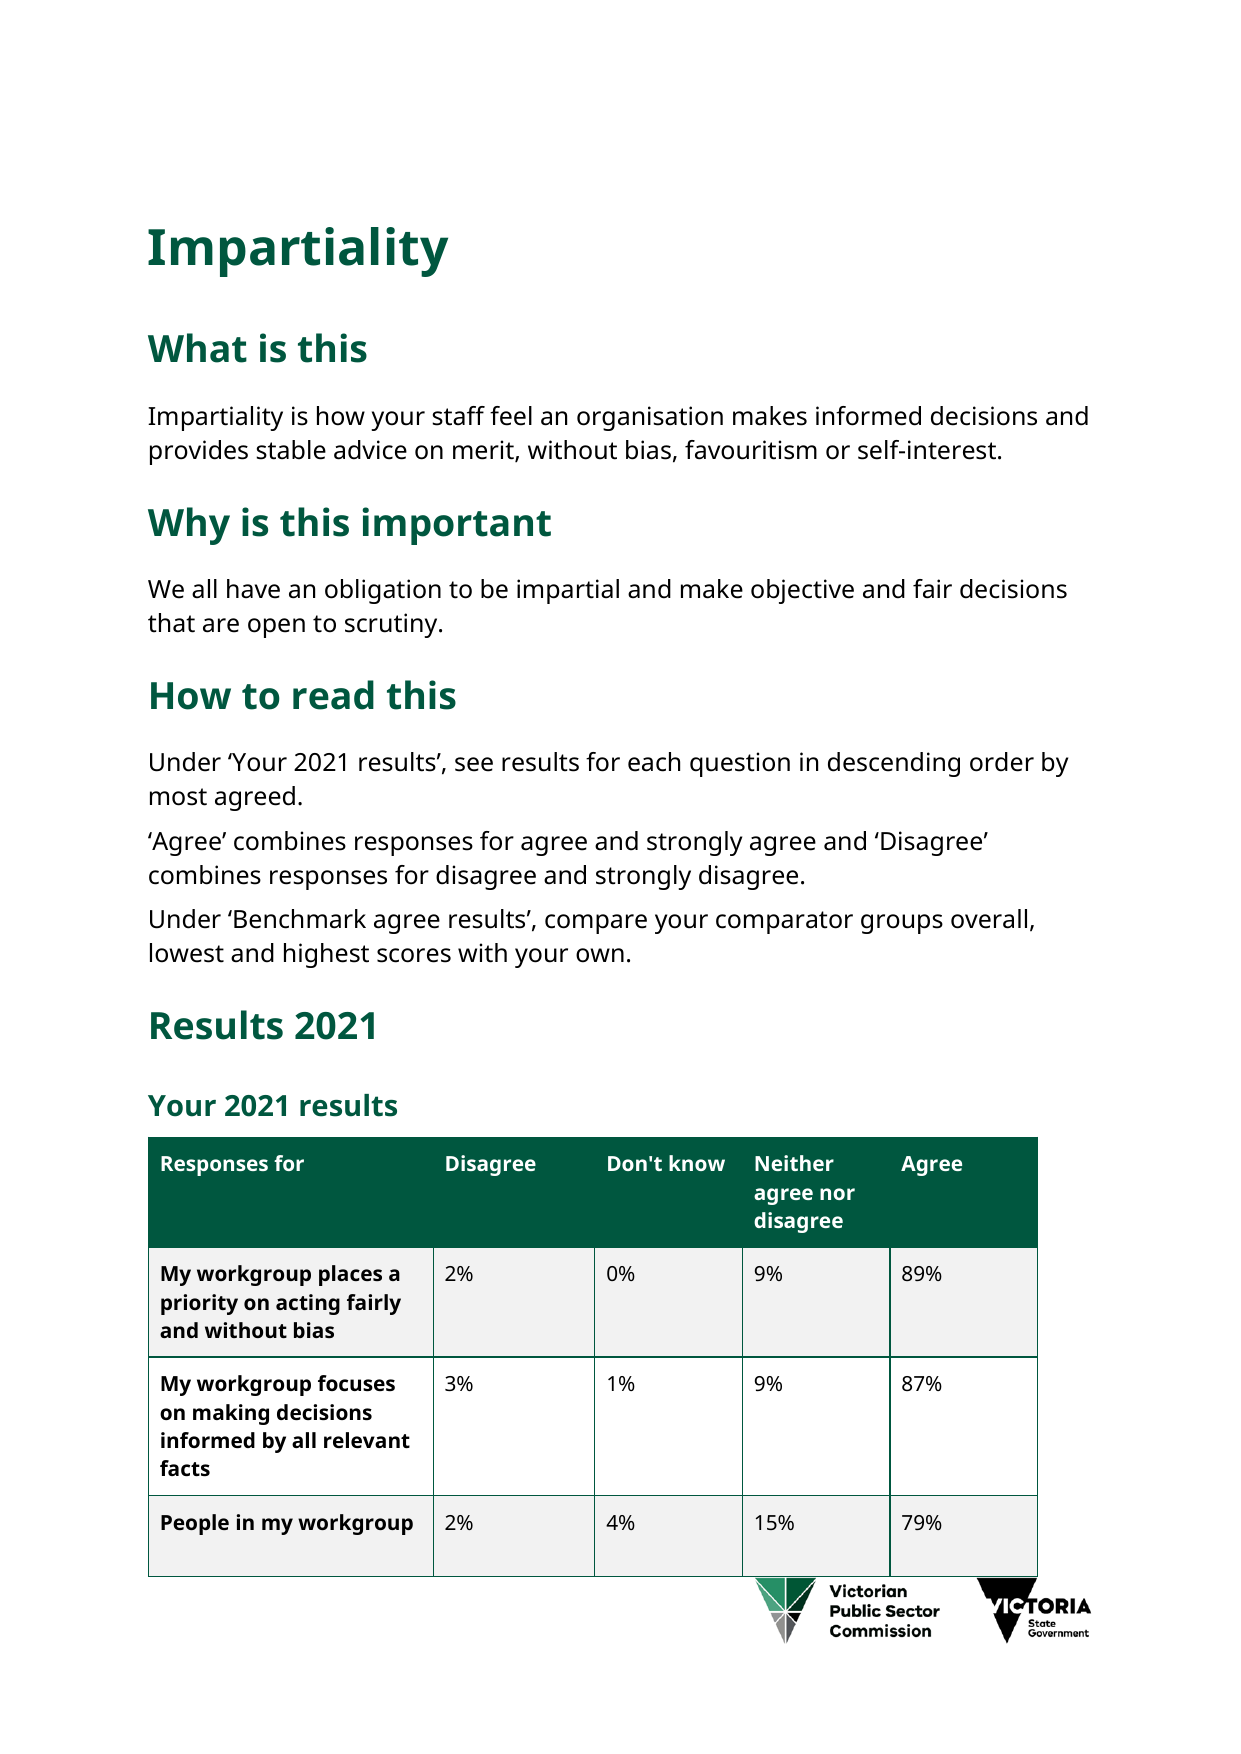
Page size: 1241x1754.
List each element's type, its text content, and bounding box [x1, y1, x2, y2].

text We all have an obligation to be impartial and make objective and fair decisions that are open to scrutiny. [148, 572, 1092, 640]
subtitle How to read this [148, 669, 1092, 720]
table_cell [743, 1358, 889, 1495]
subtitle Impartiality [148, 212, 1092, 280]
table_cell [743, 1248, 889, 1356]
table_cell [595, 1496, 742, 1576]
subtitle Your 2021 results [148, 1085, 1092, 1125]
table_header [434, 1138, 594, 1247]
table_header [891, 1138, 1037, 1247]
text Impartiality is how your staff feel an organisation makes informed decisions and provides stable advice on merit, without bias, favouritism or self-interest. [148, 398, 1092, 467]
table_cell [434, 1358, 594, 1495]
picture [754, 1577, 1093, 1645]
text Under ‘Your 2021 results’, see results for each question in descending order by most agreed. [148, 745, 1092, 813]
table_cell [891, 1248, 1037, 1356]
subtitle Results 2021 [148, 999, 1092, 1050]
subtitle Why is this important [148, 496, 1092, 547]
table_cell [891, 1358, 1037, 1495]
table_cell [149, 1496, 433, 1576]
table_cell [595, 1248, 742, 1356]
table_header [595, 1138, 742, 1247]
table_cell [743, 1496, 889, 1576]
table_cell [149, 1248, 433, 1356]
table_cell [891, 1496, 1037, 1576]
text Under ‘Benchmark agree results’, compare your comparator groups overall, lowest and highest scores with your own. [148, 902, 1092, 970]
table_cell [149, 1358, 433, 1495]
text ‘Agree’ combines responses for agree and strongly agree and ‘Disagree’ combines responses for disagree and strongly disagree. [148, 823, 1092, 891]
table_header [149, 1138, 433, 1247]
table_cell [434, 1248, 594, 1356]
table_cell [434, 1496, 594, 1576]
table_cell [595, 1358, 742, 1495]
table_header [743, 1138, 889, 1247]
subtitle What is this [148, 323, 1092, 374]
